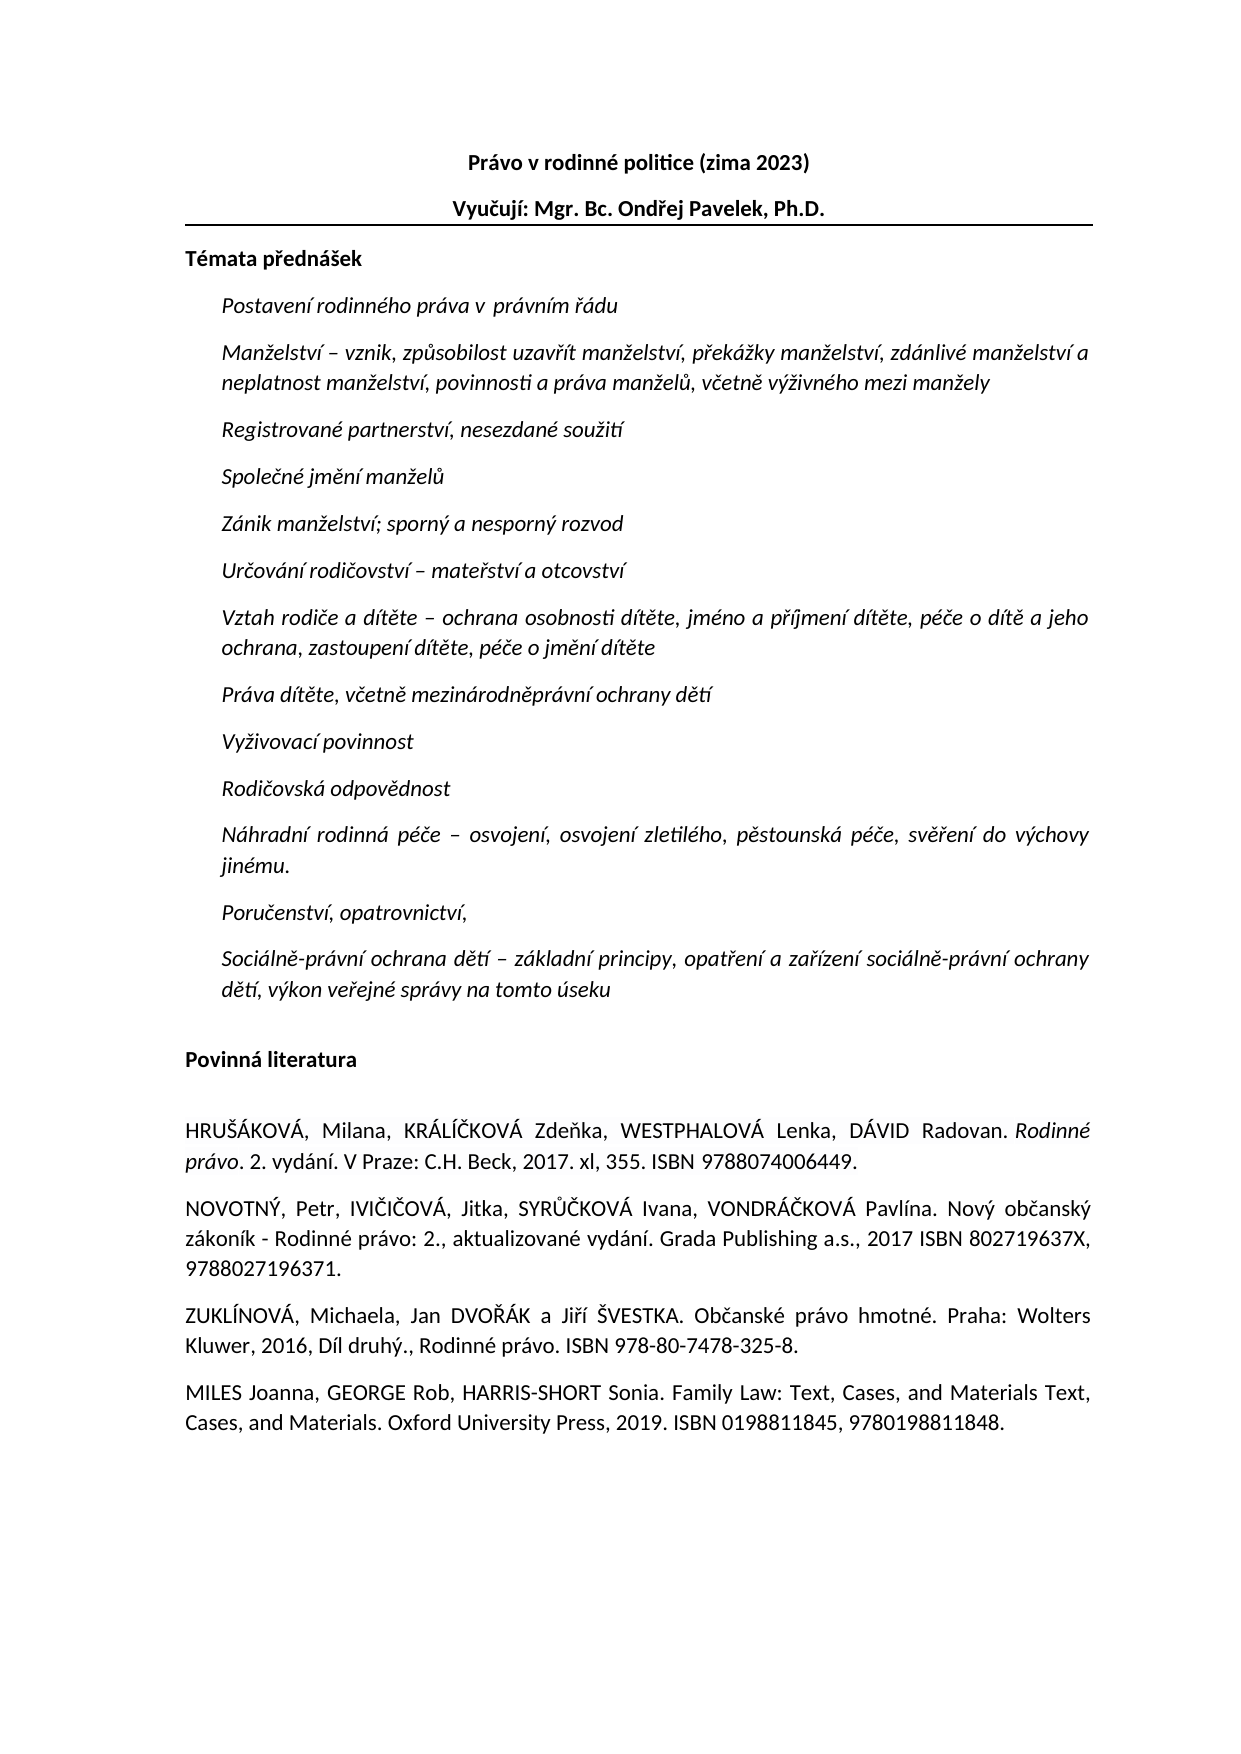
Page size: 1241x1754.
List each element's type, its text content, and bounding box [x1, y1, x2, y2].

text Poručenství, opatrovnictví, [221, 898, 1093, 926]
text Vztah rodiče a dítěte – ochrana osobnosti dítěte, jméno a příjmení dítěte, péče o dítě a jeho ochrana, zastoupení dítěte, péče o jmění dítěte [221, 603, 1093, 661]
text Určování rodičovství – mateřství a otcovství [221, 556, 1093, 584]
text Témata přednášek [185, 244, 1093, 272]
text Náhradní rodinná péče – osvojení, osvojení zletilého, pěstounská péče, svěření do výchovy jinému. [221, 821, 1093, 879]
text Vyživovací povinnost [221, 727, 1093, 755]
text Právo v rodinné politice (zima 2023) [185, 148, 1093, 176]
text NOVOTNÝ, Petr, IVIČIČOVÁ, Jitka, SYRŮČKOVÁ Ivana, VONDRÁČKOVÁ Pavlína. Nový občanský zákoník - Rodinné právo: 2., aktualizované vydání. Grada Publishing a.s., 2017 ISBN 802719637X, 9788027196371. [185, 1194, 1093, 1282]
text Postavení rodinného práva v právním řádu [221, 291, 1093, 319]
text Manželství – vznik, způsobilost uzavřít manželství, překážky manželství, zdánlivé manželství a neplatnost manželství, povinnosti a práva manželů, včetně výživného mezi manžely [221, 338, 1093, 396]
text Společné jmění manželů [221, 462, 1093, 490]
text Rodičovská odpovědnost [221, 774, 1093, 802]
text MILES Joanna, GEORGE Rob, HARRIS-SHORT Sonia. Family Law: Text, Cases, and Materials Text, Cases, and Materials. Oxford University Press, 2019. ISBN 0198811845, 9780198811848. [185, 1378, 1093, 1436]
text Práva dítěte, včetně mezinárodněprávní ochrany dětí [221, 680, 1093, 708]
text Zánik manželství; sporný a nesporný rozvod [221, 509, 1093, 537]
text Vyučují: Mgr. Bc. Ondřej Pavelek, Ph.D. [185, 194, 1093, 224]
text Sociálně-právní ochrana dětí – základní principy, opatření a zařízení sociálně-právní ochrany dětí, výkon veřejné správy na tomto úseku [221, 944, 1093, 1003]
text ZUKLÍNOVÁ, Michaela, Jan DVOŘÁK a Jiří ŠVESTKA. Občanské právo hmotné. Praha: Wolters Kluwer, 2016, Díl druhý., Rodinné právo. ISBN 978-80-7478-325-8. [185, 1301, 1093, 1359]
text Registrované partnerství, nesezdané soužití [221, 415, 1093, 443]
text HRUŠÁKOVÁ, Milana, KRÁLÍČKOVÁ Zdeňka, WESTPHALOVÁ Lenka, DÁVID Radovan. Rodinné právo. 2. vydání. V Praze: C.H. Beck, 2017. xl, 355. ISBN 9788074006449. [185, 1117, 1093, 1175]
text Povinná literatura [185, 1046, 1093, 1074]
